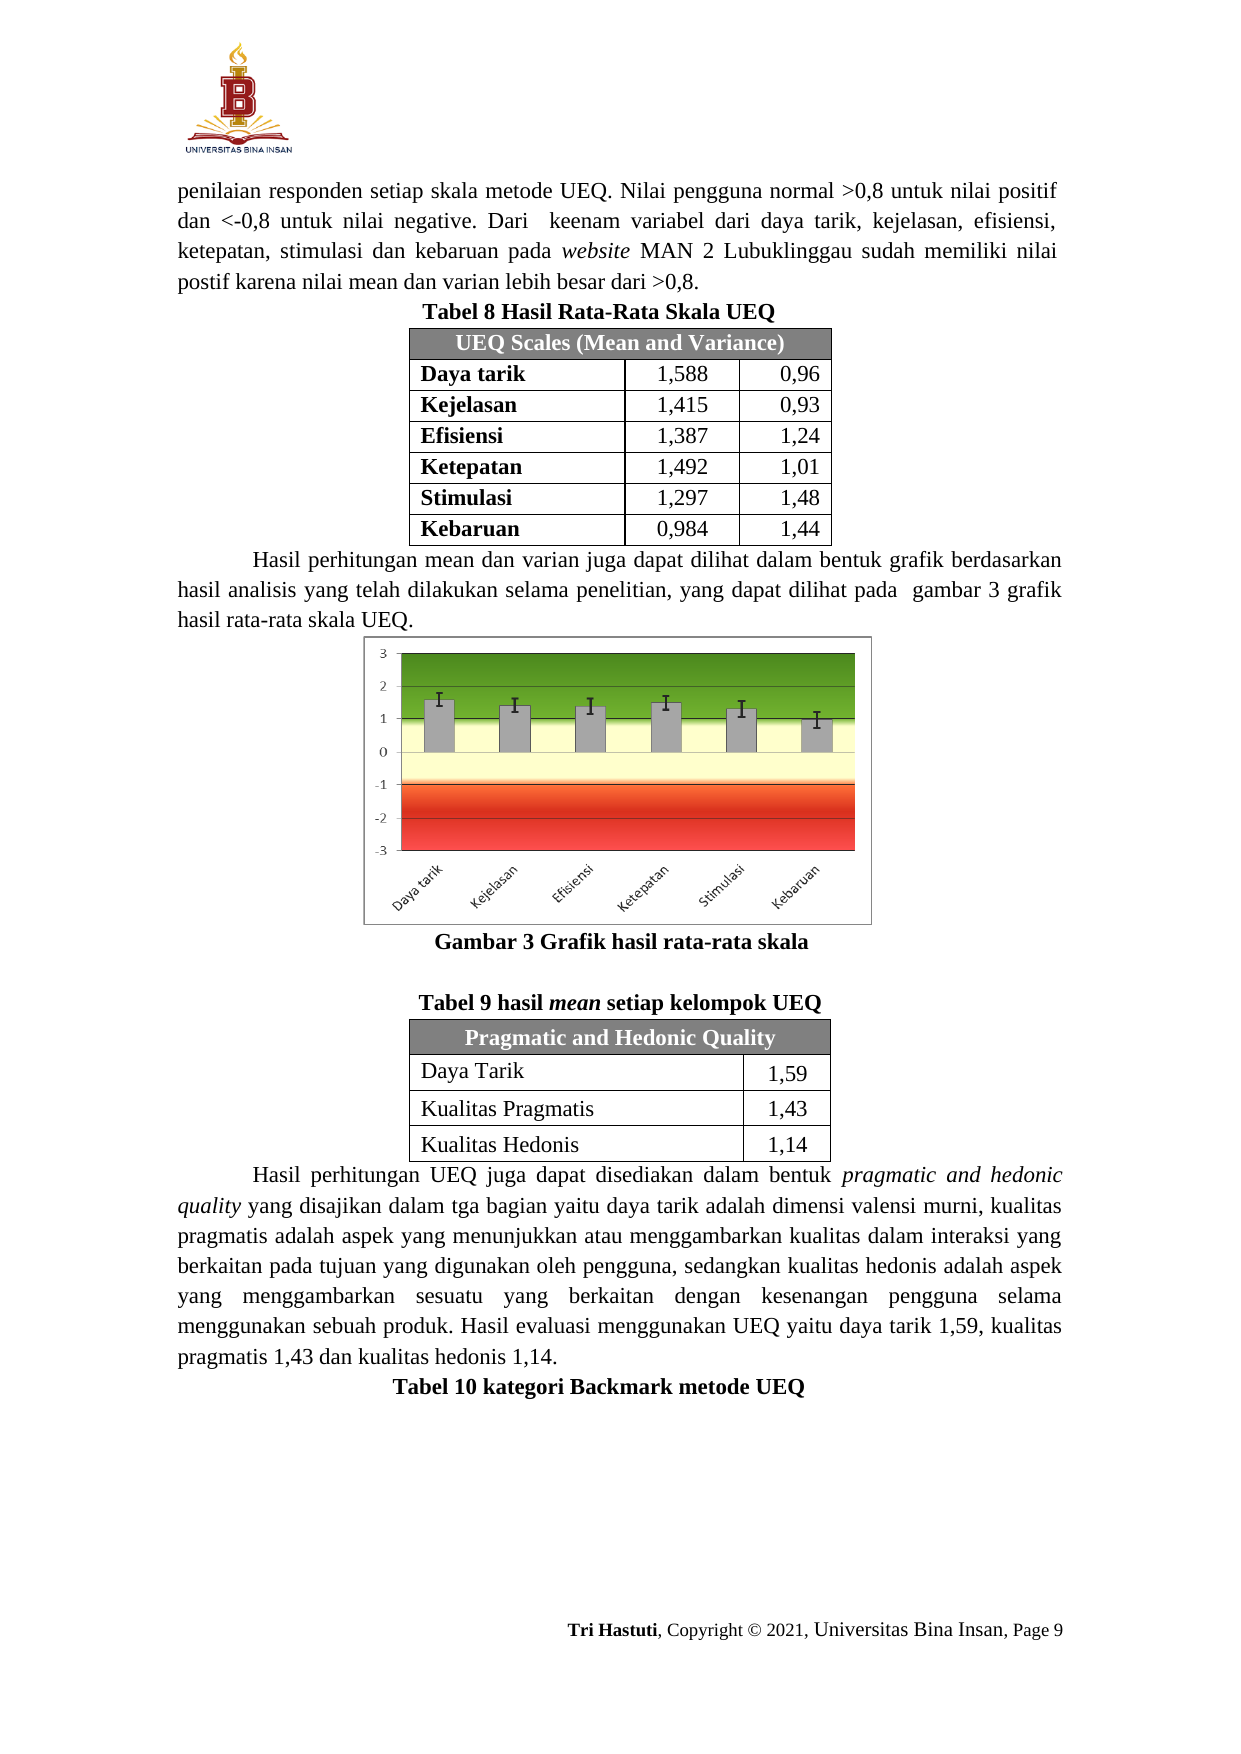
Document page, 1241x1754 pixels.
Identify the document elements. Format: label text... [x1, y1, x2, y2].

picture [182, 38, 299, 159]
table_header Pragmatic and Hedonic Quality [410, 1020, 830, 1054]
text Hasil perhitungan UEQ juga dapat disediakan dalam bentuk pragmatic and hedonic quality yang disajikan dalam tga bagian yaitu daya tarik adalah dimensi valensi murni, kualitas pragmatis adalah aspek yang menunjukkan atau menggambarkan kualitas dalam interaksi yang berkaitan pada tujuan yang digunakan oleh pengguna, sedangkan kualitas hedonis adalah aspek yang menggambarkan sesuatu yang berkaitan dengan kesenangan pengguna selama menggunakan sebuah produk. Hasil evaluasi menggunakan UEQ yaitu daya tarik 1,59, kualitas pragmatis 1,43 dan kualitas hedonis 1,14. [177, 1162, 1063, 1369]
table_cell 1,01 [740, 453, 831, 483]
table_cell 1,43 [744, 1091, 830, 1125]
table_cell Kebaruan [410, 515, 624, 545]
table_cell 1,48 [740, 484, 831, 514]
table_cell 0,96 [740, 360, 831, 390]
text Hasil perhitungan mean dan varian juga dapat dilihat dalam bentuk grafik berdasarkan hasil analisis yang telah dilakukan selama penelitian, yang dapat dilihat pada gambar 3 grafik hasil rata-rata skala UEQ. [177, 546, 1063, 633]
table_cell 1,24 [740, 422, 831, 452]
table_cell 1,59 [744, 1055, 830, 1090]
table_cell Ketepatan [410, 453, 624, 483]
table_cell 1,297 [626, 484, 739, 514]
text Tabel 8 Hasil Rata-Rata Skala UEQ [139, 298, 1058, 324]
table_cell 1,44 [740, 515, 831, 545]
table_cell Efisiensi [410, 422, 624, 452]
picture [363, 636, 872, 925]
text Tabel 10 kategori Backmark metode UEQ [139, 1373, 1058, 1399]
table_cell Daya tarik [410, 360, 624, 390]
table_cell 0,984 [626, 515, 739, 545]
table_cell 1,588 [626, 360, 739, 390]
text Tabel 9 hasil mean setiap kelompok UEQ [177, 989, 1063, 1015]
table_cell Stimulasi [410, 484, 624, 514]
text Gambar 3 Grafik hasil rata-rata skala [139, 928, 1058, 954]
table_cell 1,387 [626, 422, 739, 452]
table_header UEQ Scales (Mean and Variance) [410, 329, 831, 359]
table_cell Kualitas Hedonis [410, 1126, 743, 1161]
table_cell Kualitas Pragmatis [410, 1091, 743, 1125]
table_cell 0,93 [740, 391, 831, 421]
table_cell 1,14 [744, 1126, 830, 1161]
table_cell Kejelasan [410, 391, 624, 421]
table_cell 1,415 [626, 391, 739, 421]
table_cell 1,492 [626, 453, 739, 483]
table_cell Daya Tarik [410, 1055, 743, 1090]
